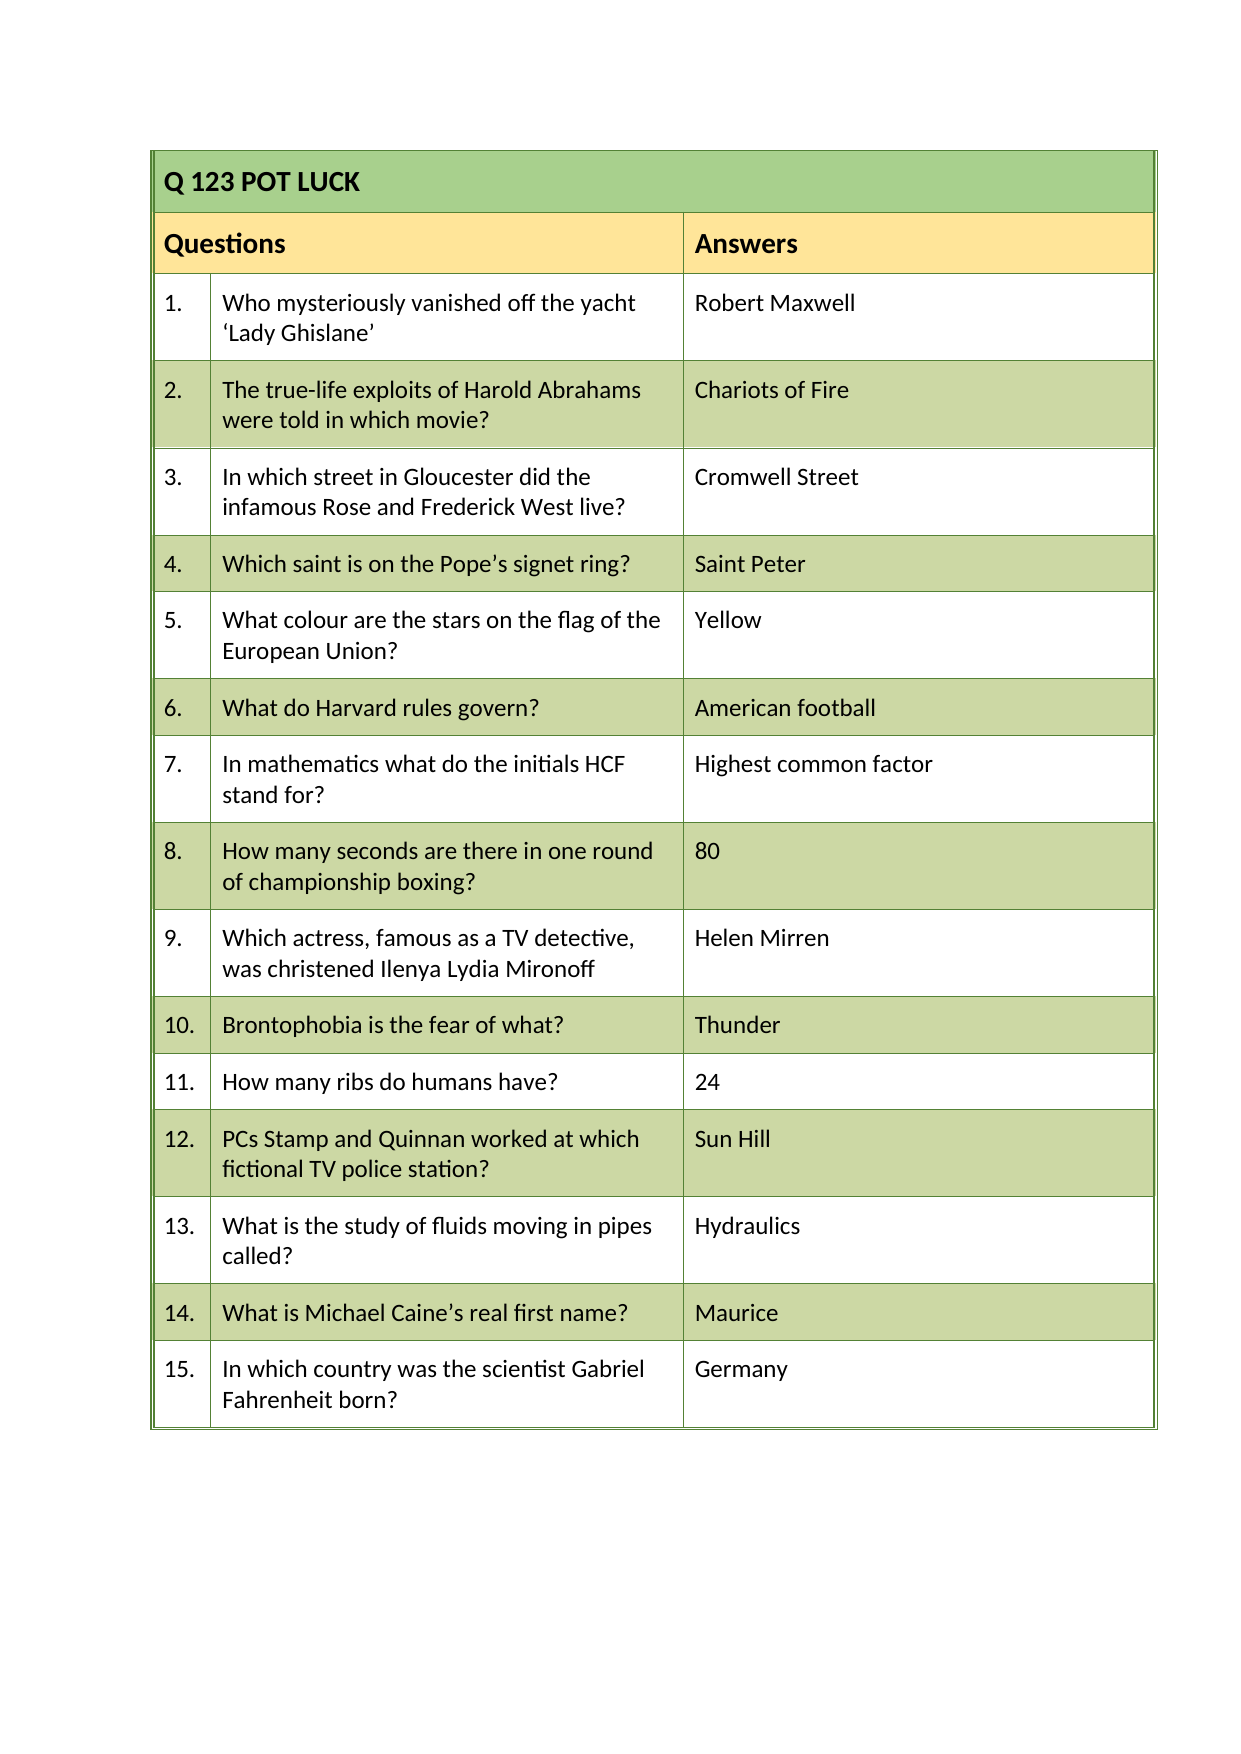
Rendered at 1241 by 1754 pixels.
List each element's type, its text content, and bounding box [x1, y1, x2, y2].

table_cell 2. [155, 361, 210, 447]
table_cell 4. [155, 536, 210, 591]
table_cell What is Michael Caine’s real first name? [211, 1284, 683, 1340]
table_cell 11. [155, 1054, 210, 1109]
table_cell 1. [155, 274, 210, 360]
table_cell 10. [155, 997, 210, 1053]
table_cell 80 [684, 823, 1153, 909]
table_cell In which street in Gloucester did the infamous Rose and Frederick West live? [211, 449, 683, 534]
table_cell Highest common factor [684, 736, 1153, 822]
table_cell Who mysteriously vanished off the yacht ‘Lady Ghislane’ [211, 274, 683, 360]
table_cell Brontophobia is the fear of what? [211, 997, 683, 1053]
table_cell Chariots of Fire [684, 361, 1153, 447]
table_cell 8. [155, 823, 210, 909]
table_cell 9. [155, 910, 210, 996]
table_cell Thunder [684, 997, 1153, 1053]
table_cell How many ribs do humans have? [211, 1054, 683, 1109]
table_cell 15. [155, 1341, 210, 1427]
table_cell In mathematics what do the initials HCF stand for? [211, 736, 683, 822]
table_cell Maurice [684, 1284, 1153, 1340]
table_cell How many seconds are there in one round of championship boxing? [211, 823, 683, 909]
table_cell 24 [684, 1054, 1153, 1109]
table_cell 14. [155, 1284, 210, 1340]
table_cell Questions [155, 213, 683, 273]
table_cell 5. [155, 592, 210, 678]
table_cell 12. [155, 1110, 210, 1196]
table_cell Which actress, famous as a TV detective, was christened Ilenya Lydia Mironoff [211, 910, 683, 996]
table_cell PCs Stamp and Quinnan worked at which fictional TV police station? [211, 1110, 683, 1196]
table_cell In which country was the scientist Gabriel Fahrenheit born? [211, 1341, 683, 1427]
table_header Q 123 POT LUCK [155, 151, 1153, 212]
table_cell 3. [155, 449, 210, 534]
table_cell Helen Mirren [684, 910, 1153, 996]
table_cell Germany [684, 1341, 1153, 1427]
table_cell The true-life exploits of Harold Abrahams were told in which movie? [211, 361, 683, 447]
table_cell What colour are the stars on the flag of the European Union? [211, 592, 683, 678]
table_cell American football [684, 679, 1153, 735]
table_cell Yellow [684, 592, 1153, 678]
table_cell Sun Hill [684, 1110, 1153, 1196]
table_cell Saint Peter [684, 536, 1153, 591]
table_cell 13. [155, 1197, 210, 1283]
table_cell What do Harvard rules govern? [211, 679, 683, 735]
table_cell Answers [684, 213, 1153, 273]
table_cell Which saint is on the Pope’s signet ring? [211, 536, 683, 591]
table_cell Hydraulics [684, 1197, 1153, 1283]
table_cell What is the study of fluids moving in pipes called? [211, 1197, 683, 1283]
table_cell Robert Maxwell [684, 274, 1153, 360]
table_cell 6. [155, 679, 210, 735]
table_cell 7. [155, 736, 210, 822]
table_cell Cromwell Street [684, 449, 1153, 534]
